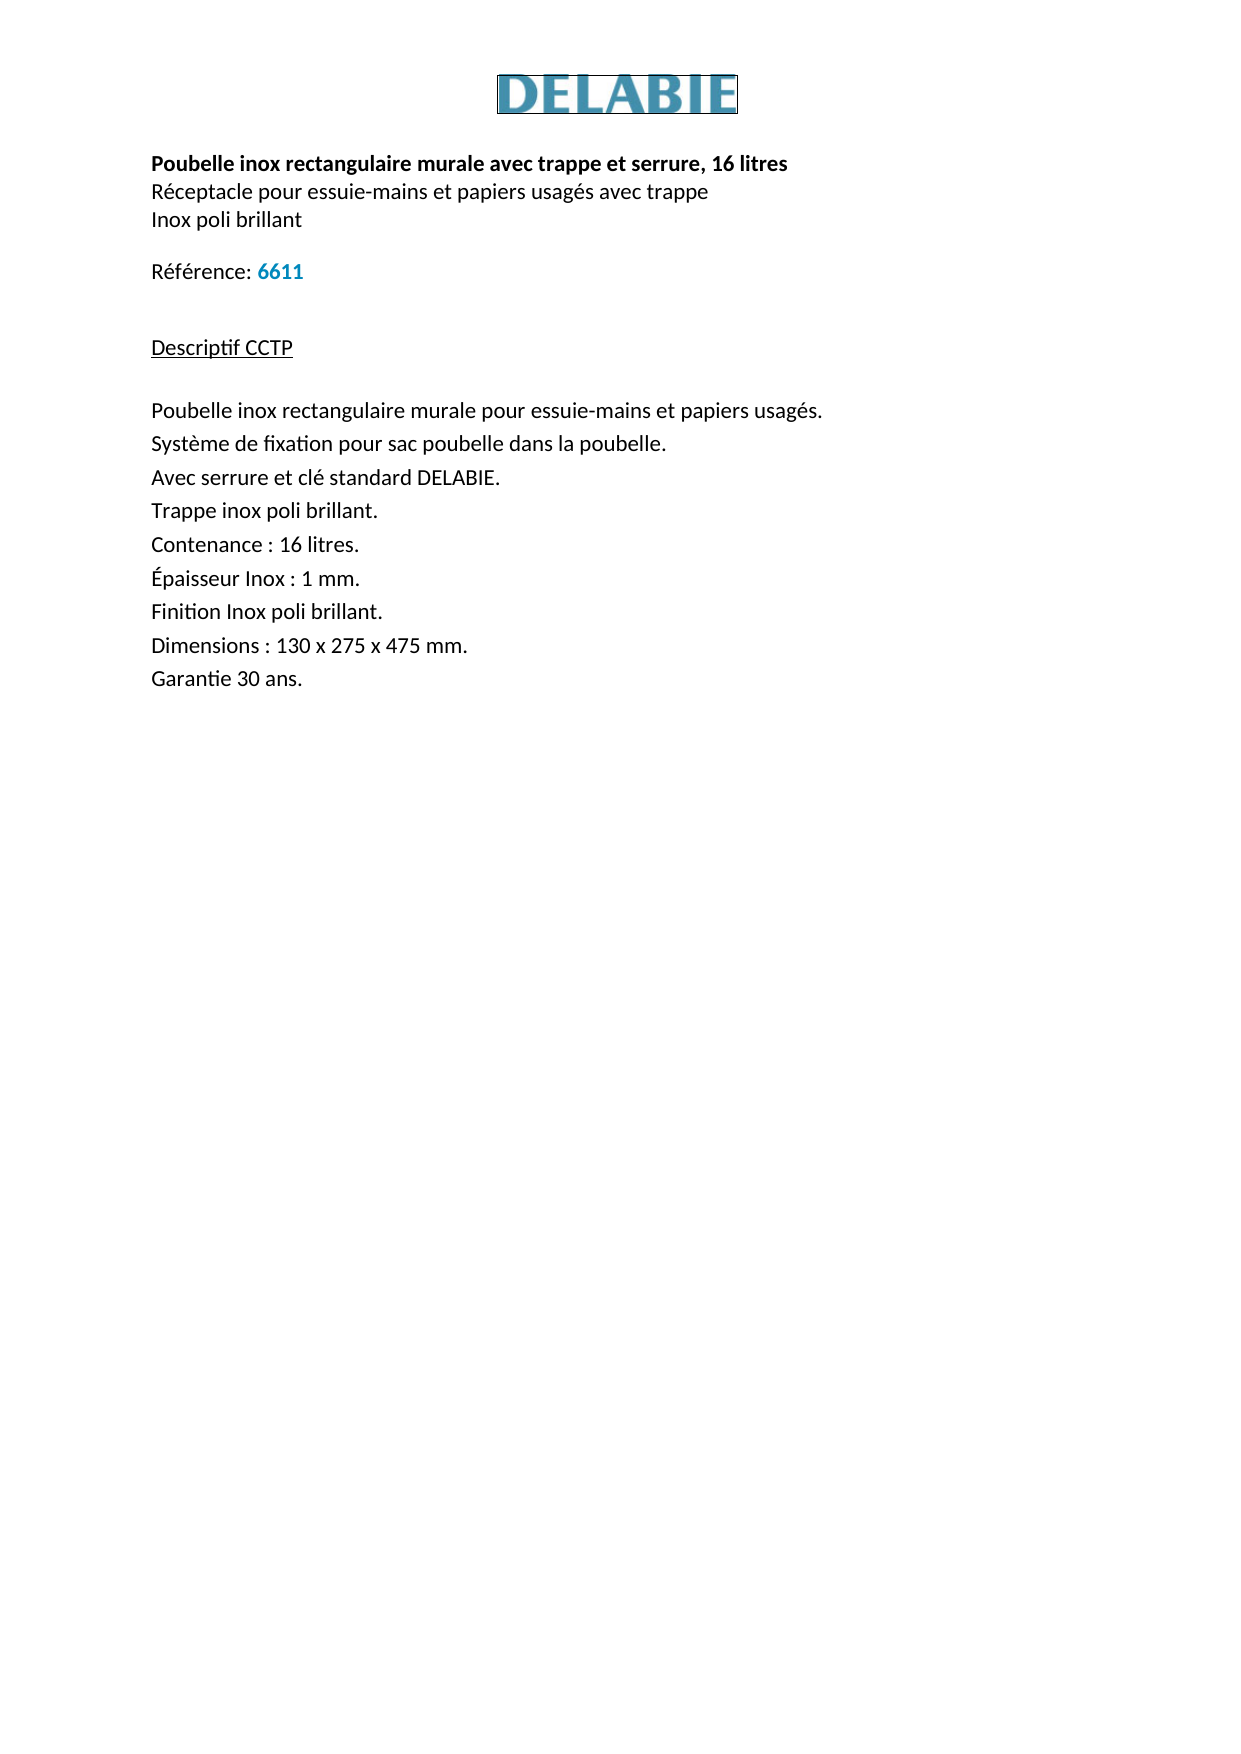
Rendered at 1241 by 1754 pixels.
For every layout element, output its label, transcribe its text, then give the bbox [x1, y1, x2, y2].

text Inox poli brillant [151, 205, 1084, 233]
text Réceptacle pour essuie-mains et papiers usagés avec trappe [151, 177, 1084, 205]
text Garantie 30 ans. [151, 664, 1084, 692]
text Épaisseur Inox : 1 mm. [151, 564, 1084, 592]
text Système de fixation pour sac poubelle dans la poubelle. [151, 429, 1084, 458]
text Poubelle inox rectangulaire murale pour essuie-mains et papiers usagés. [151, 396, 1084, 424]
text Poubelle inox rectangulaire murale avec trappe et serrure, 16 litres [151, 149, 1084, 177]
text Contenance : 16 litres. [151, 530, 1084, 558]
text Dimensions : 130 x 275 x 475 mm. [151, 631, 1084, 659]
text Trappe inox poli brillant. [151, 497, 1084, 525]
picture [498, 76, 737, 113]
text Référence: 6611 [151, 257, 1084, 285]
text Avec serrure et clé standard DELABIE. [151, 463, 1084, 491]
text Finition Inox poli brillant. [151, 597, 1084, 625]
text Descriptif CCTP [151, 333, 1084, 361]
